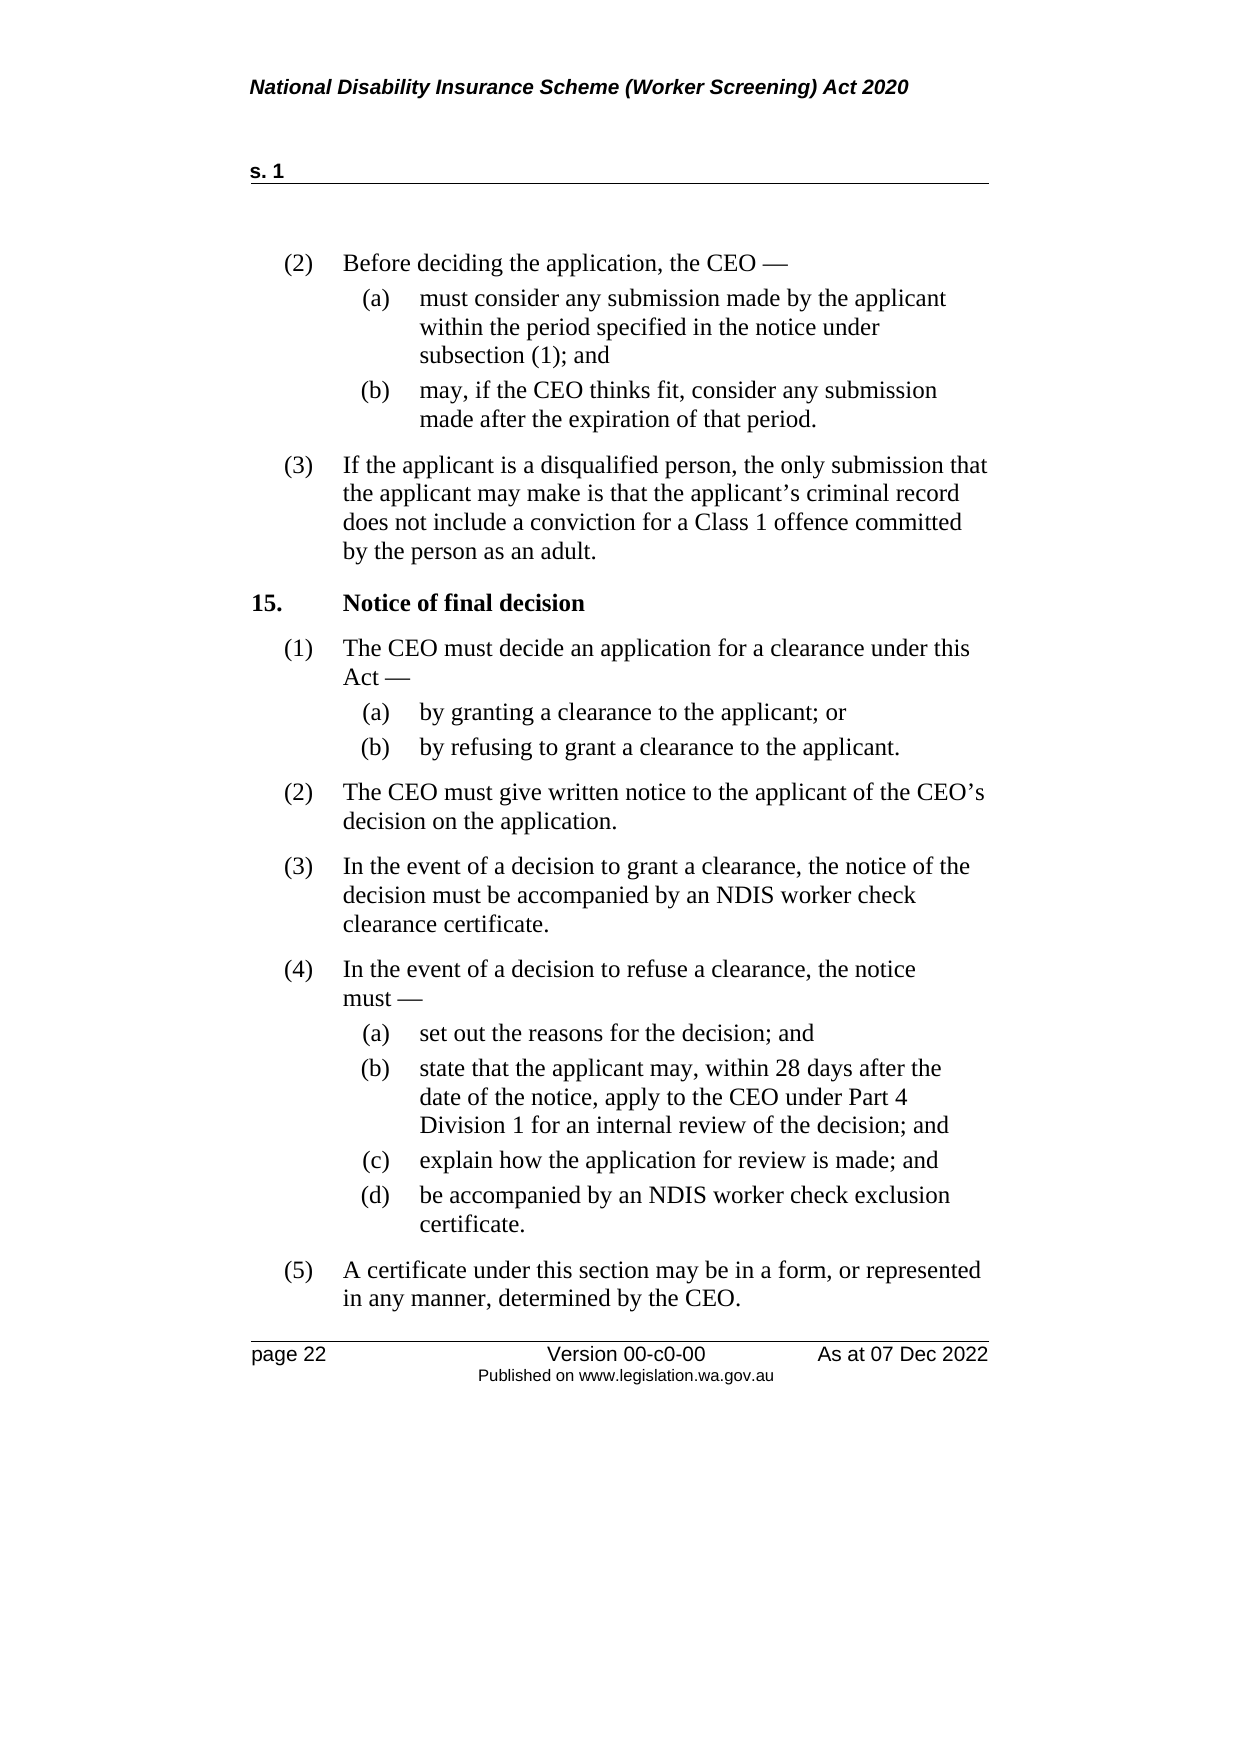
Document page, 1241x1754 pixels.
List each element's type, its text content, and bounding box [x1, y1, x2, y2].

text (3) If the applicant is a disqualified person, the only submission that the applicant may make is that the applicant’s criminal record does not include a conviction for a Class 1 offence committed by the person as an adult. [251, 450, 989, 565]
subtitle 15. Notice of final decision [251, 588, 989, 616]
text (5) A certificate under this section may be in a form, or represented in any manner, determined by the CEO. [251, 1255, 989, 1312]
text (a) must consider any submission made by the applicant within the period specified in the notice under subsection (1); and [251, 283, 989, 369]
text (2) The CEO must give written notice to the applicant of the CEO’s decision on the application. [251, 777, 989, 835]
text (b) state that the applicant may, within 28 days after the date of the notice, apply to the CEO under Part 4 Division 1 for an internal review of the decision; and [251, 1053, 989, 1139]
text (2) Before deciding the application, the CEO — [251, 248, 989, 277]
text (3) In the event of a decision to grant a clearance, the notice of the decision must be accompanied by an NDIS worker check clearance certificate. [251, 851, 989, 938]
text (1) The CEO must decide an application for a clearance under this Act — [251, 633, 989, 691]
text (d) be accompanied by an NDIS worker check exclusion certificate. [251, 1181, 989, 1238]
text (c) explain how the application for review is made; and [251, 1146, 989, 1174]
text (a) set out the reasons for the decision; and [251, 1018, 989, 1047]
text (b) by refusing to grant a clearance to the applicant. [251, 732, 989, 761]
text (a) by granting a clearance to the applicant; or [251, 697, 989, 726]
text (b) may, if the CEO thinks fit, consider any submission made after the expiration of that period. [251, 376, 989, 433]
text (4) In the event of a decision to refuse a clearance, the notice must — [251, 954, 989, 1012]
